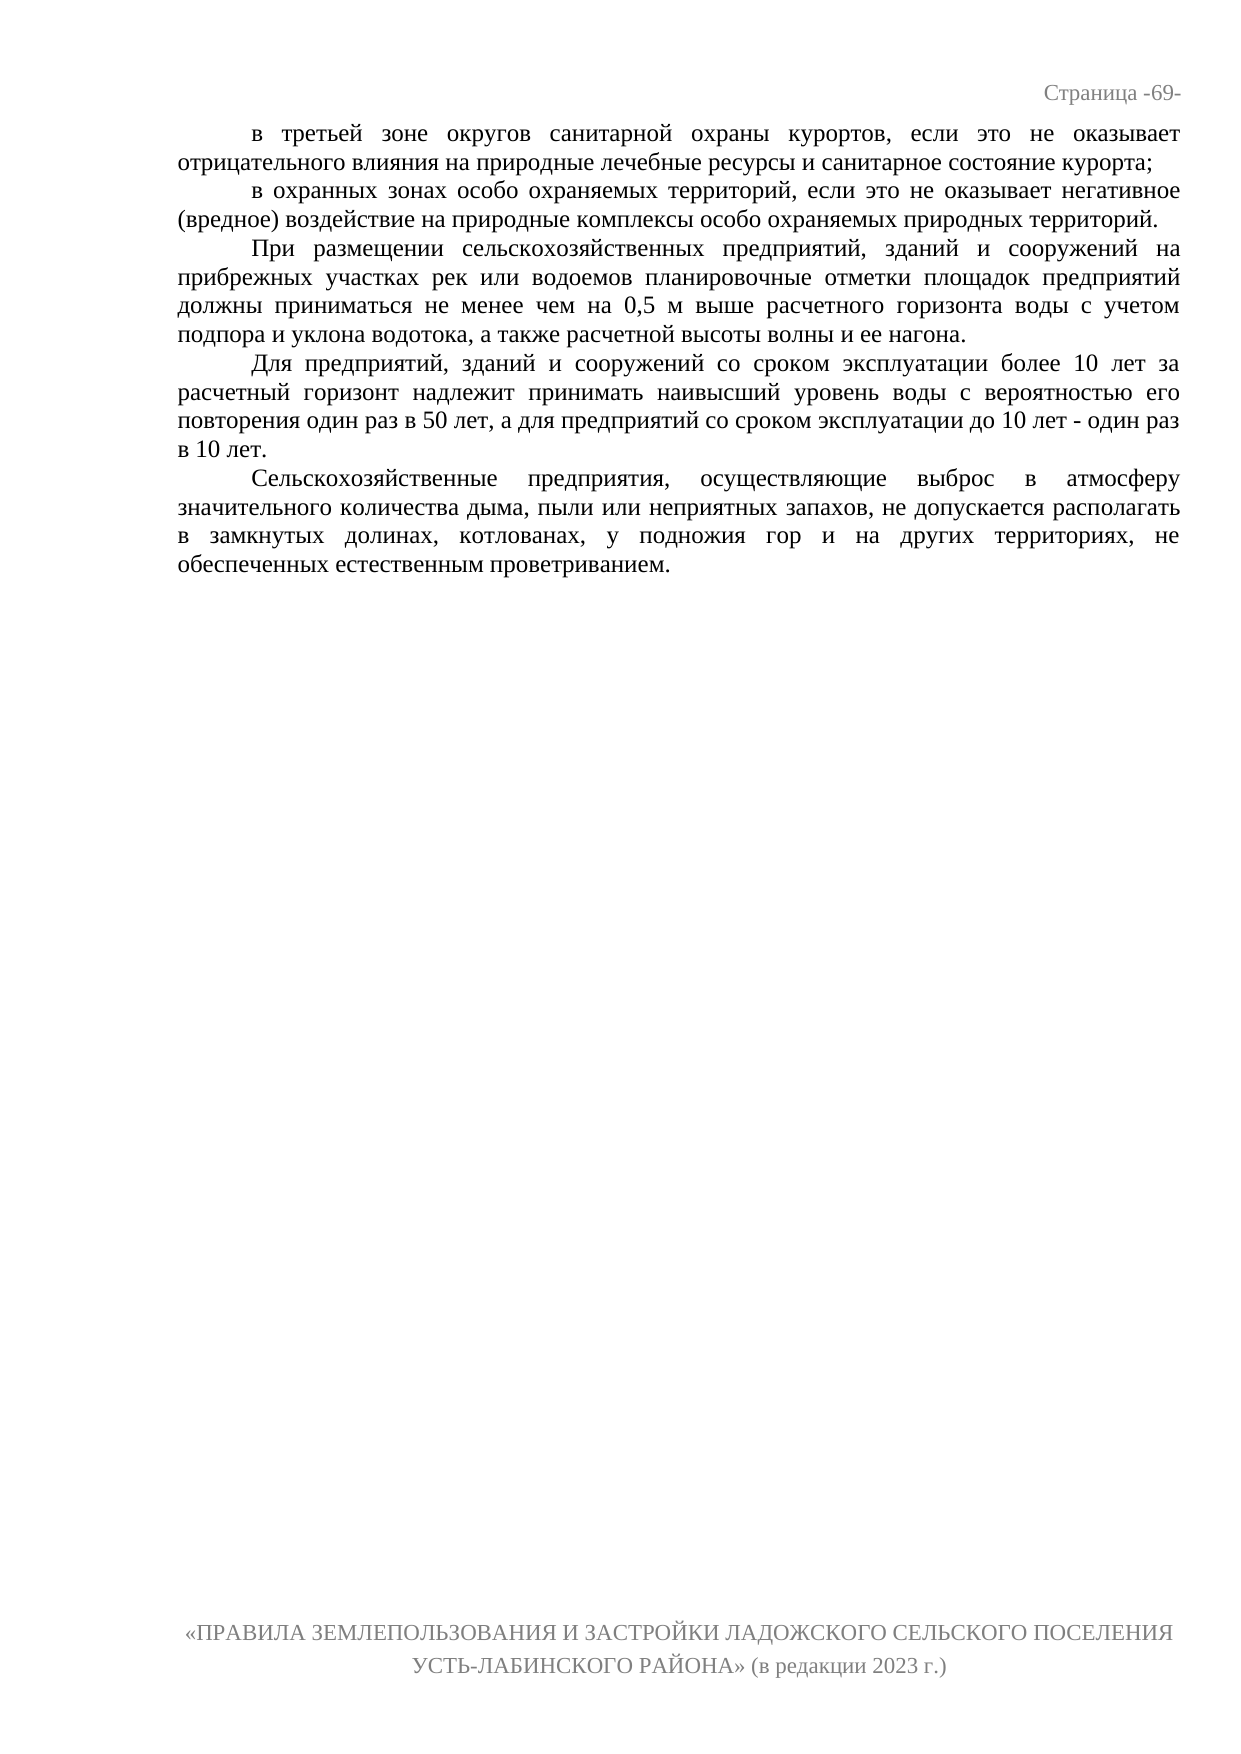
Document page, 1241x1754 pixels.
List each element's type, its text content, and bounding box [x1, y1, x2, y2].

text Для предприятий, зданий и сооружений со сроком эксплуатации более 10 лет за расчетный горизонт надлежит принимать наивысший уровень воды с вероятностью его повторения один раз в 50 лет, а для предприятий со сроком эксплуатации до 10 лет - один раз в 10 лет. [177, 348, 1181, 463]
text При размещении сельскохозяйственных предприятий, зданий и сооружений на прибрежных участках рек или водоемов планировочные отметки площадок предприятий должны приниматься не менее чем на 0,5 м выше расчетного горизонта воды с учетом подпора и уклона водотока, а также расчетной высоты волны и ее нагона. [177, 233, 1181, 348]
text в охранных зонах особо охраняемых территорий, если это не оказывает негативное (вредное) воздействие на природные комплексы особо охраняемых природных территорий. [177, 176, 1181, 233]
text Сельскохозяйственные предприятия, осуществляющие выброс в атмосферу значительного количества дыма, пыли или неприятных запахов, не допускается располагать в замкнутых долинах, котлованах, у подножия гор и на других территориях, не обеспеченных естественным проветриванием. [177, 463, 1181, 578]
text в третьей зоне округов санитарной охраны курортов, если это не оказывает отрицательного влияния на природные лечебные ресурсы и санитарное состояние курорта; [177, 118, 1181, 176]
